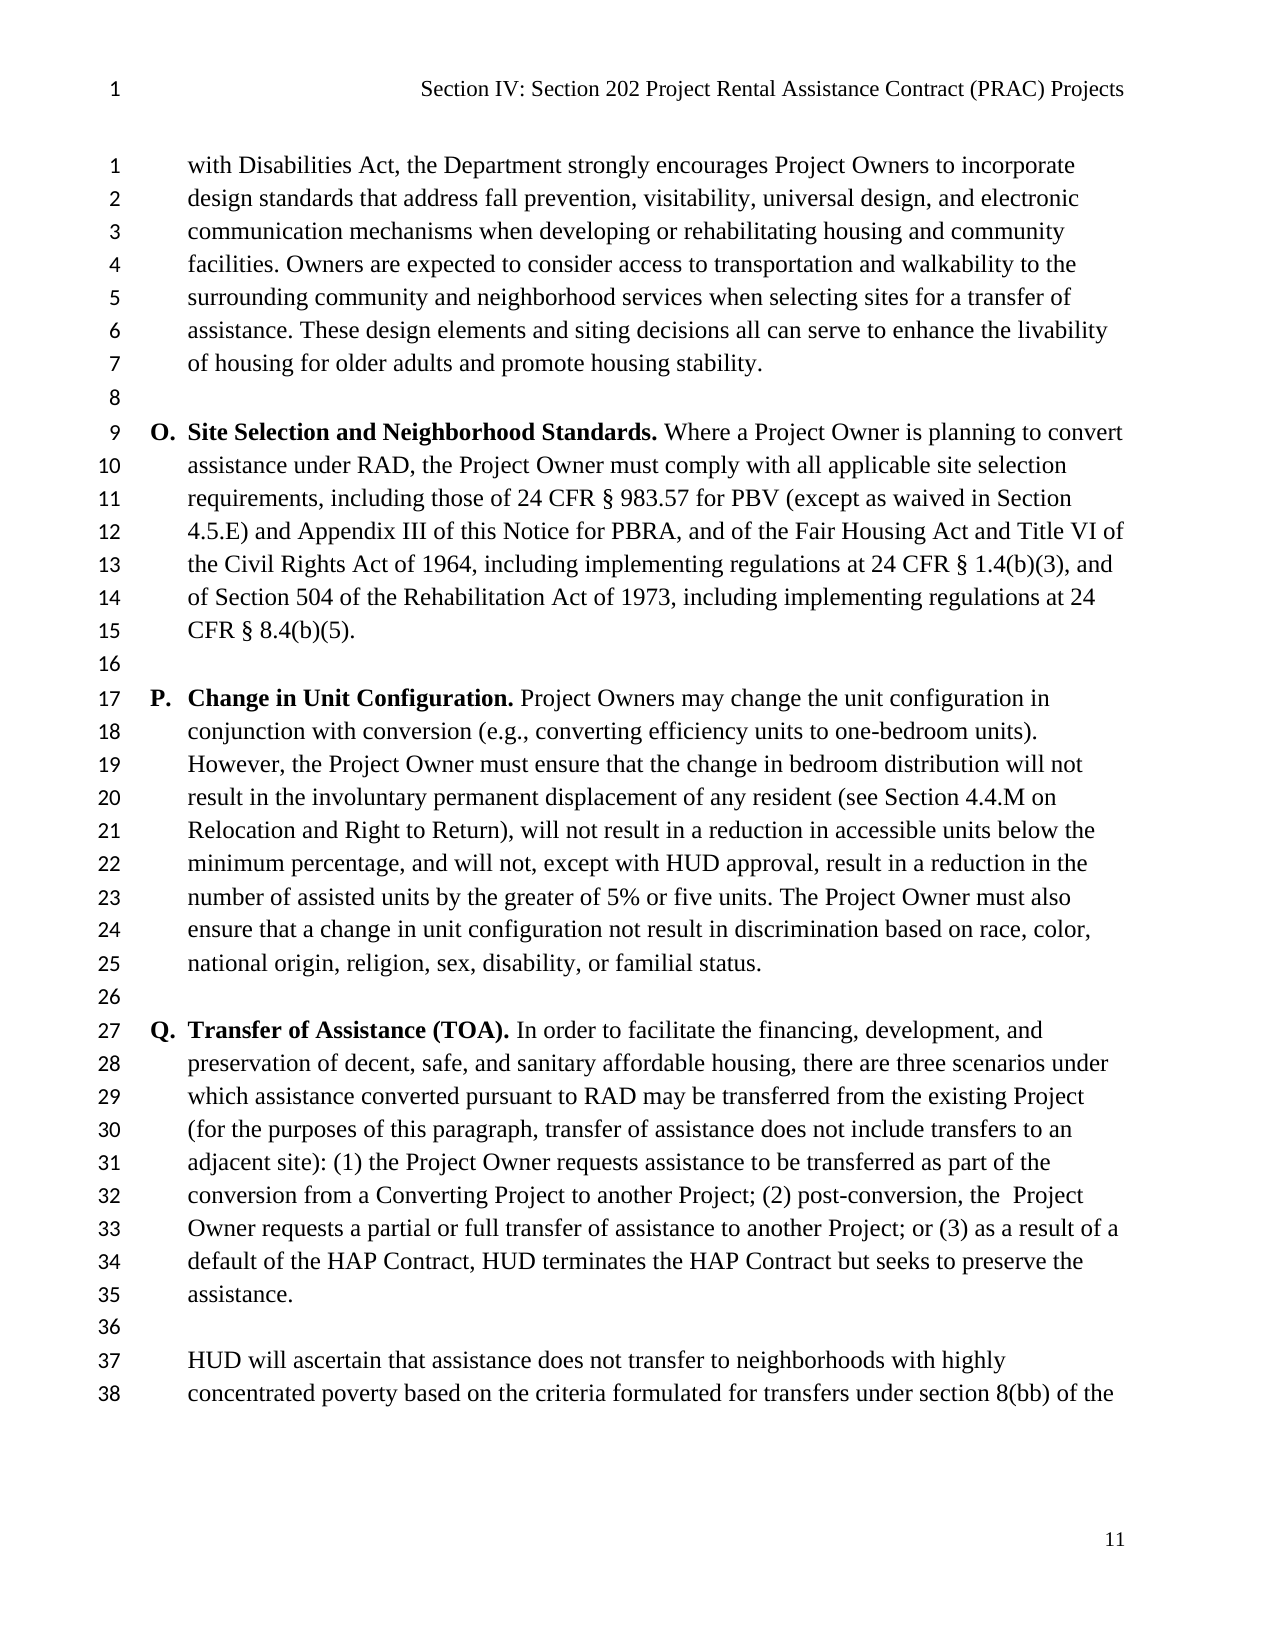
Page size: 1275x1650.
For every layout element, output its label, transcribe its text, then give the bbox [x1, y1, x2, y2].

list Site Selection and Neighborhood Standards. Where a Project Owner is planning to convert assistance under RAD, the Project Owner must comply with all applicable site selection requirements, including those of 24 CFR § 983.57 for PBV (except as waived in Section 4.5.E) and Appendix III of this Notice for PBRA, and of the Fair Housing Act and Title VI of the Civil Rights Act of 1964, including implementing regulations at 24 CFR § 1.4(b)(3), and of Section 504 of the Rehabilitation Act of 1973, including implementing regulations at 24 CFR § 8.4(b)(5). [150, 417, 1125, 644]
list Transfer of Assistance (TOA). In order to facilitate the financing, development, and preservation of decent, safe, and sanitary affordable housing, there are three scenarios under which assistance converted pursuant to RAD may be transferred from the existing Project (for the purposes of this paragraph, transfer of assistance does not include transfers to an adjacent site): (1) the Project Owner requests assistance to be transferred as part of the conversion from a Converting Project to another Project; (2) post-conversion, the Project Owner requests a partial or full transfer of assistance to another Project; or (3) as a result of a default of the HAP Contract, HUD terminates the HAP Contract but seeks to preserve the assistance. [150, 1015, 1125, 1308]
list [150, 150, 1125, 377]
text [187, 1345, 1125, 1407]
list Change in Unit Configuration. Project Owners may change the unit configuration in conjunction with conversion (e.g., converting efficiency units to one-bedroom units). However, the Project Owner must ensure that the change in bedroom distribution will not result in the involuntary permanent displacement of any resident (see Section 4.4.M on Relocation and Right to Return), will not result in a reduction in accessible units below the minimum percentage, and will not, except with HUD approval, result in a reduction in the number of assisted units by the greater of 5% or five units. The Project Owner must also ensure that a change in unit configuration not result in discrimination based on race, color, national origin, religion, sex, disability, or familial status. [150, 683, 1125, 976]
